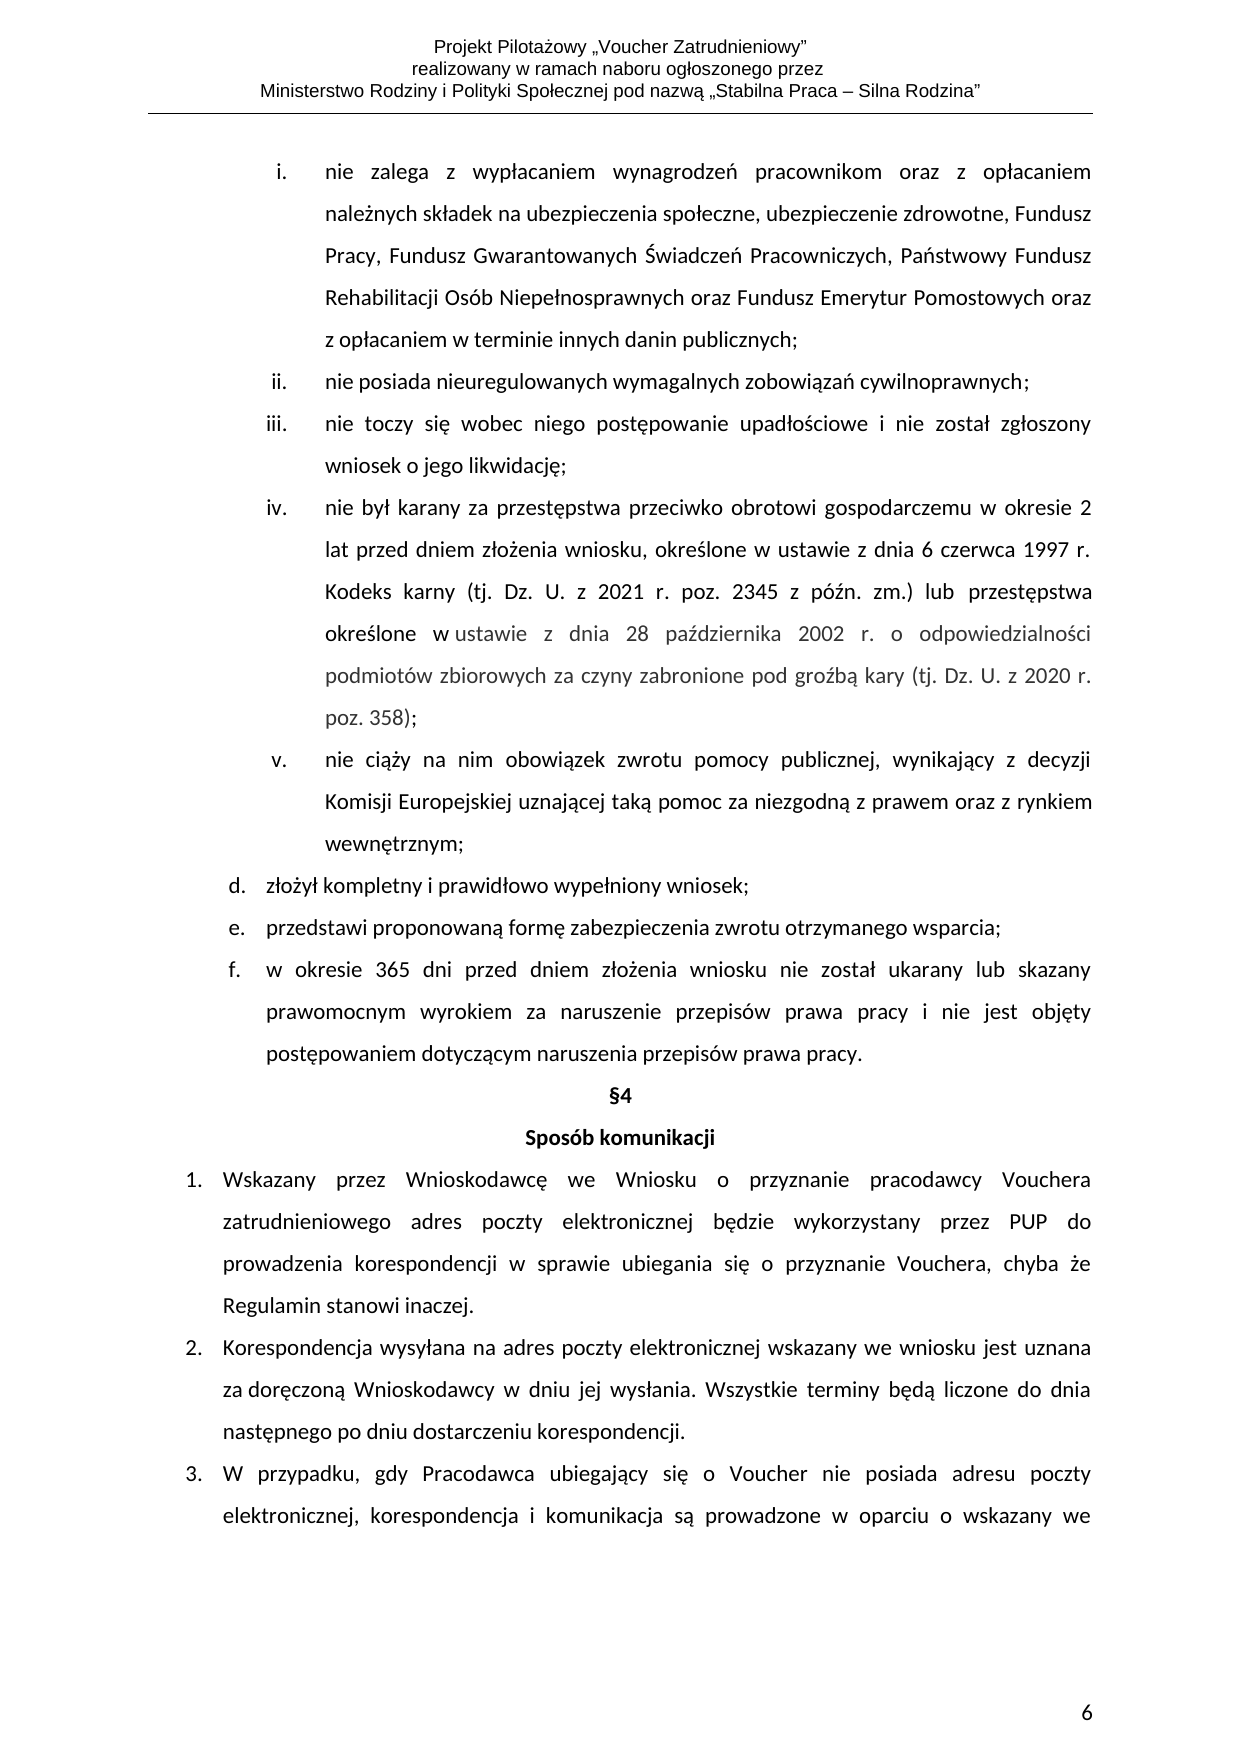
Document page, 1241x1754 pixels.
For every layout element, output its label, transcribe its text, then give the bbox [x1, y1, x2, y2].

text §4 [148, 1081, 1093, 1109]
list przedstawi proponowaną formę zabezpieczenia zwrotu otrzymanego wsparcia; [228, 913, 1093, 941]
list nie toczy się wobec niego postępowanie upadłościowe i nie został zgłoszony wniosek o jego likwidację; [287, 409, 1093, 479]
list złożył kompletny i prawidłowo wypełniony wniosek; [228, 871, 1093, 899]
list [185, 1459, 1093, 1529]
list nie zalega z wypłacaniem wynagrodzeń pracownikom oraz z opłacaniem należnych składek na ubezpieczenia społeczne, ubezpieczenie zdrowotne, Fundusz Pracy, Fundusz Gwarantowanych Świadczeń Pracowniczych, Państwowy Fundusz Rehabilitacji Osób Niepełnosprawnych oraz Fundusz Emerytur Pomostowych oraz z opłacaniem w terminie innych danin publicznych; [287, 157, 1093, 353]
list nie ciąży na nim obowiązek zwrotu pomocy publicznej, wynikający z decyzji Komisji Europejskiej uznającej taką pomoc za niezgodną z prawem oraz z rynkiem wewnętrznym; [287, 745, 1093, 857]
list nie był karany za przestępstwa przeciwko obrotowi gospodarczemu w okresie 2 lat przed dniem złożenia wniosku, określone w ustawie z dnia 6 czerwca 1997 r. Kodeks karny (tj. Dz. U. z 2021 r. poz. 2345 z późn. zm.) lub przestępstwa określone w ustawie z dnia 28 października 2002 r. o odpowiedzialności podmiotów zbiorowych za czyny zabronione pod groźbą kary (tj. Dz. U. z 2020 r. poz. 358); [287, 493, 1093, 731]
list Wskazany przez Wnioskodawcę we Wniosku o przyznanie pracodawcy Vouchera zatrudnieniowego adres poczty elektronicznej będzie wykorzystany przez PUP do prowadzenia korespondencji w sprawie ubiegania się o przyznanie Vouchera, chyba że Regulamin stanowi inaczej. [185, 1165, 1093, 1319]
list nie posiada nieuregulowanych wymagalnych zobowiązań cywilnoprawnych; [287, 367, 1093, 395]
list Korespondencja wysyłana na adres poczty elektronicznej wskazany we wniosku jest uznana za doręczoną Wnioskodawcy w dniu jej wysłania. Wszystkie terminy będą liczone do dnia następnego po dniu dostarczeniu korespondencji. [185, 1333, 1093, 1445]
text Sposób komunikacji [148, 1123, 1093, 1151]
list w okresie 365 dni przed dniem złożenia wniosku nie został ukarany lub skazany prawomocnym wyrokiem za naruszenie przepisów prawa pracy i nie jest objęty postępowaniem dotyczącym naruszenia przepisów prawa pracy. [228, 955, 1093, 1067]
